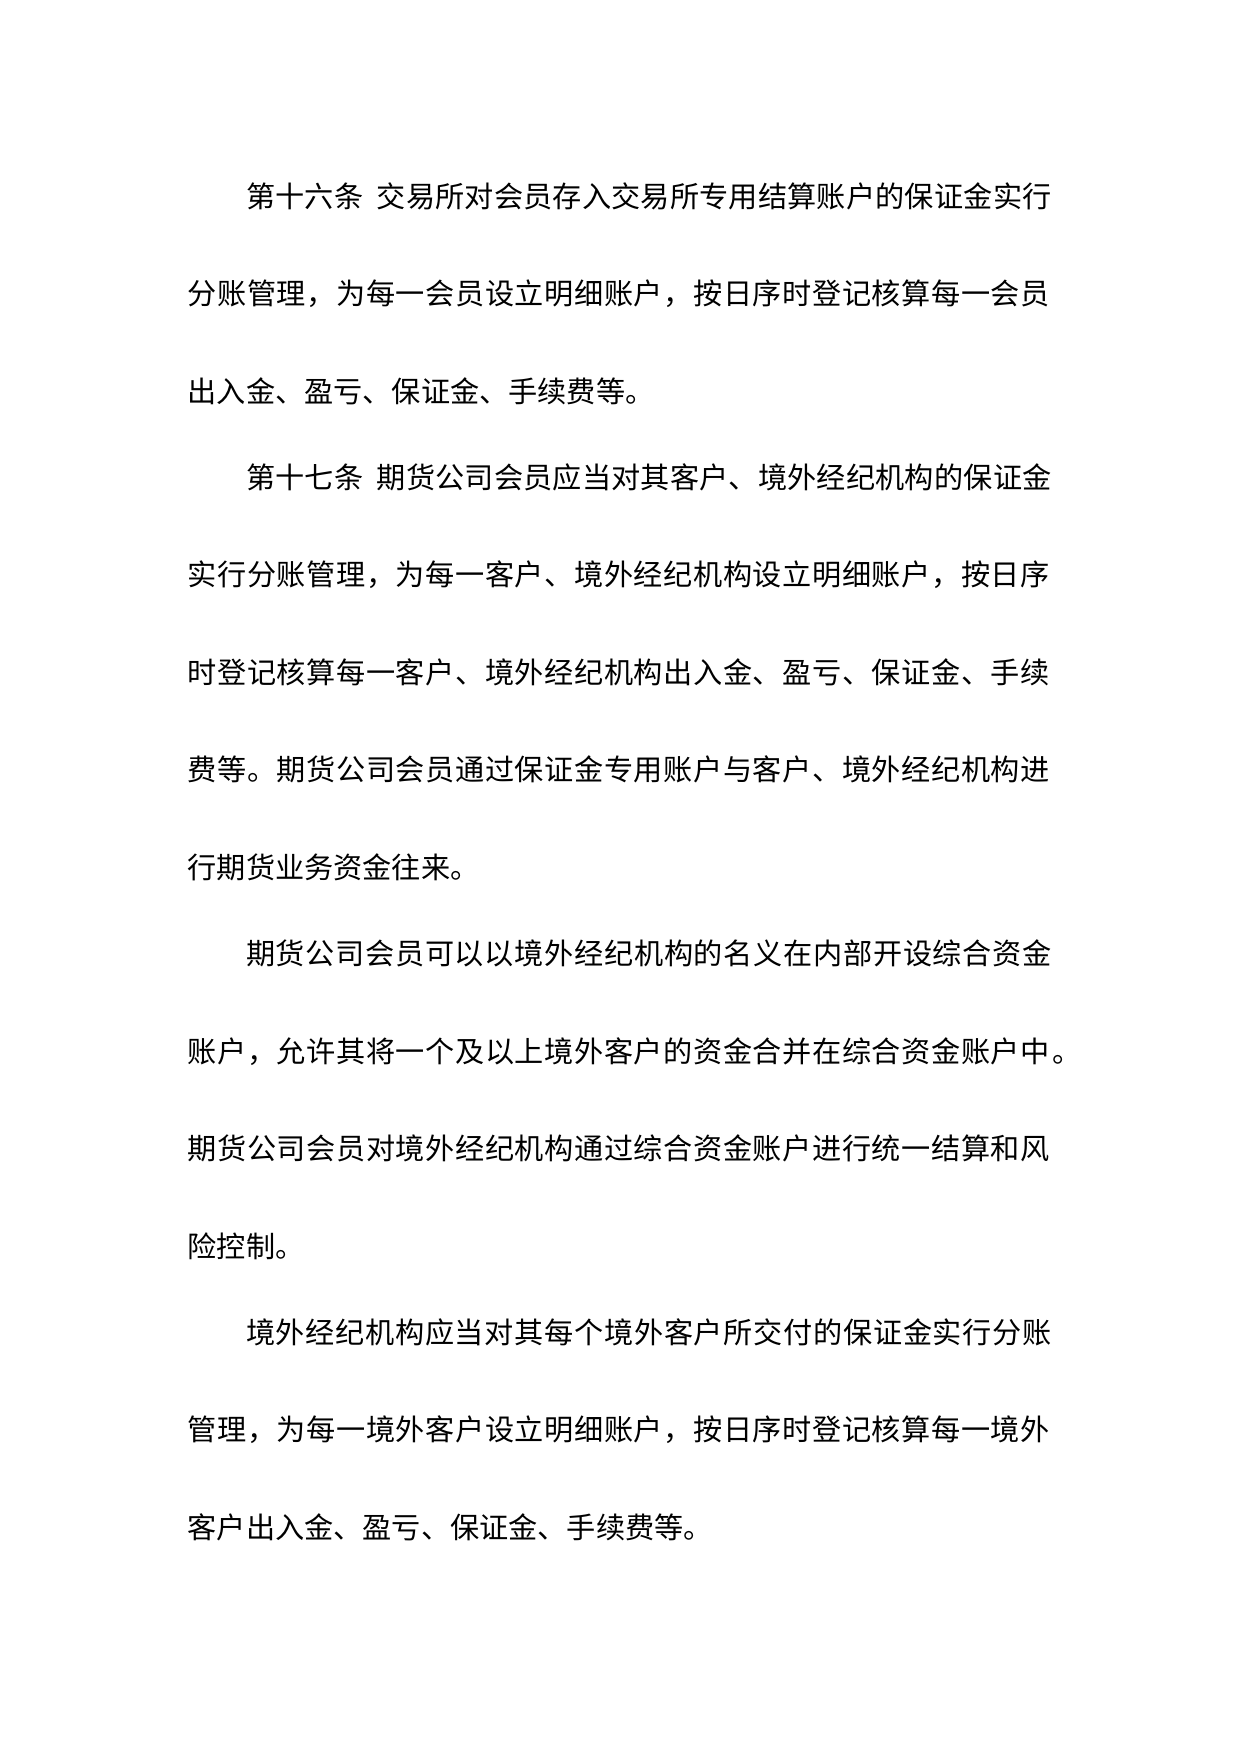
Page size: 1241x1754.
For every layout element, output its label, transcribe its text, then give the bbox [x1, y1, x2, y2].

text 境外经纪机构应当对其每个境外客户所交付的保证金实行分账管理，为每一境外客户设立明细账户，按日序时登记核算每一境外客户出入金、盈亏、保证金、手续费等。 [187, 1298, 1053, 1558]
text 第十六条 交易所对会员存入交易所专用结算账户的保证金实行分账管理，为每一会员设立明细账户，按日序时登记核算每一会员出入金、盈亏、保证金、手续费等。 [187, 162, 1053, 422]
text 第十七条 期货公司会员应当对其客户、境外经纪机构的保证金实行分账管理，为每一客户、境外经纪机构设立明细账户，按日序时登记核算每一客户、境外经纪机构出入金、盈亏、保证金、手续费等。期货公司会员通过保证金专用账户与客户、境外经纪机构进行期货业务资金往来。 [187, 443, 1053, 898]
text 期货公司会员可以以境外经纪机构的名义在内部开设综合资金账户，允许其将一个及以上境外客户的资金合并在综合资金账户中。期货公司会员对境外经纪机构通过综合资金账户进行统一结算和风险控制。 [187, 919, 1053, 1277]
